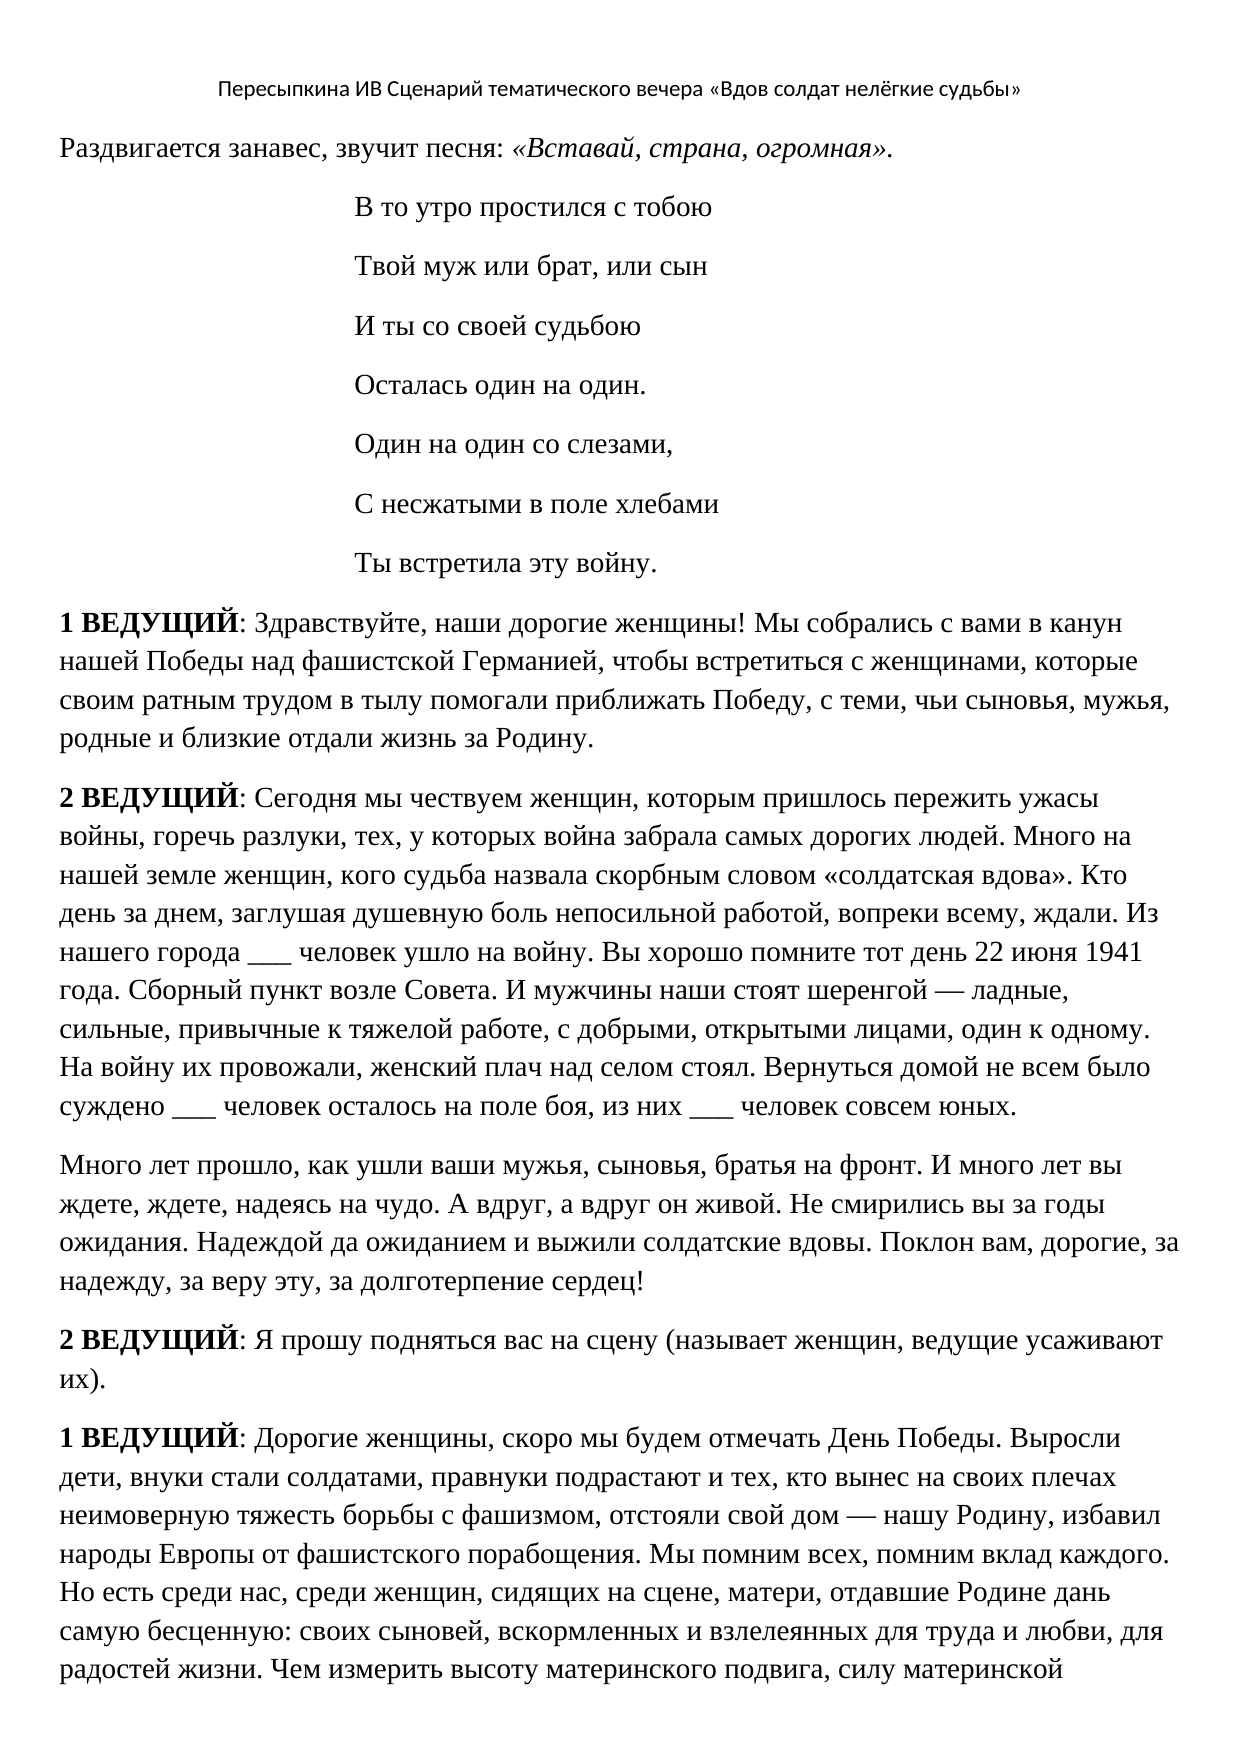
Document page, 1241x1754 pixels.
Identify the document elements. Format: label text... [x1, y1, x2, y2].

text Один на один со слезами, [354, 427, 1181, 460]
text Ты встретила эту войну. [354, 545, 1181, 579]
text И ты со своей судьбою [354, 308, 1181, 341]
text 2 ВЕДУЩИЙ: Сегодня мы чествуем женщин, которым пришлось пережить ужасы войны, горечь разлуки, тех, у которых война забрала самых дорогих людей. Много на нашей земле женщин, кого судьба назвала скорбным словом «солдатская вдова». Кто день за днем, заглушая душевную боль непосильной работой, вопреки всему, ждали. Из нашего города ___ человек ушло на войну. Вы хорошо помните тот день 22 июня 1941 года. Сборный пункт возле Совета. И мужчины наши стоят шеренгой — ладные, сильные, привычные к тяжелой работе, с добрыми, открытыми лицами, один к одному. На войну их провожали, женский плач над селом стоял. Вернуться домой не всем было суждено ___ человек осталось на поле боя, из них ___ человек совсем юных. [59, 780, 1181, 1122]
text В то утро простился с тобою [354, 189, 1181, 223]
text Твой муж или брат, или сын [354, 248, 1181, 282]
text Много лет прошло, как ушли ваши мужья, сыновья, братья на фронт. И много лет вы ждете, ждете, надеясь на чудо. А вдруг, а вдруг он живой. Не смирились вы за годы ожидания. Надеждой да ожиданием и выжили солдатские вдовы. Поклон вам, дорогие, за надежду, за веру эту, за долготерпение сердец! [59, 1147, 1181, 1297]
text С несжатыми в поле хлебами [354, 486, 1181, 519]
text Раздвигается занавес, звучит песня: «Вставай, страна, огромная». [59, 130, 1181, 163]
text 2 ВЕДУЩИЙ: Я прошу подняться вас на сцену (называет женщин, ведущие усаживают их). [59, 1322, 1181, 1394]
text Осталась один на один. [354, 367, 1181, 401]
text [59, 1420, 1181, 1685]
text 1 ВЕДУЩИЙ: Здравствуйте, наши дорогие женщины! Мы собрались с вами в канун нашей Победы над фашистской Германией, чтобы встретиться с женщинами, которые своим ратным трудом в тылу помогали приближать Победу, с теми, чьи сыновья, мужья, родные и близкие отдали жизнь за Родину. [59, 605, 1181, 754]
